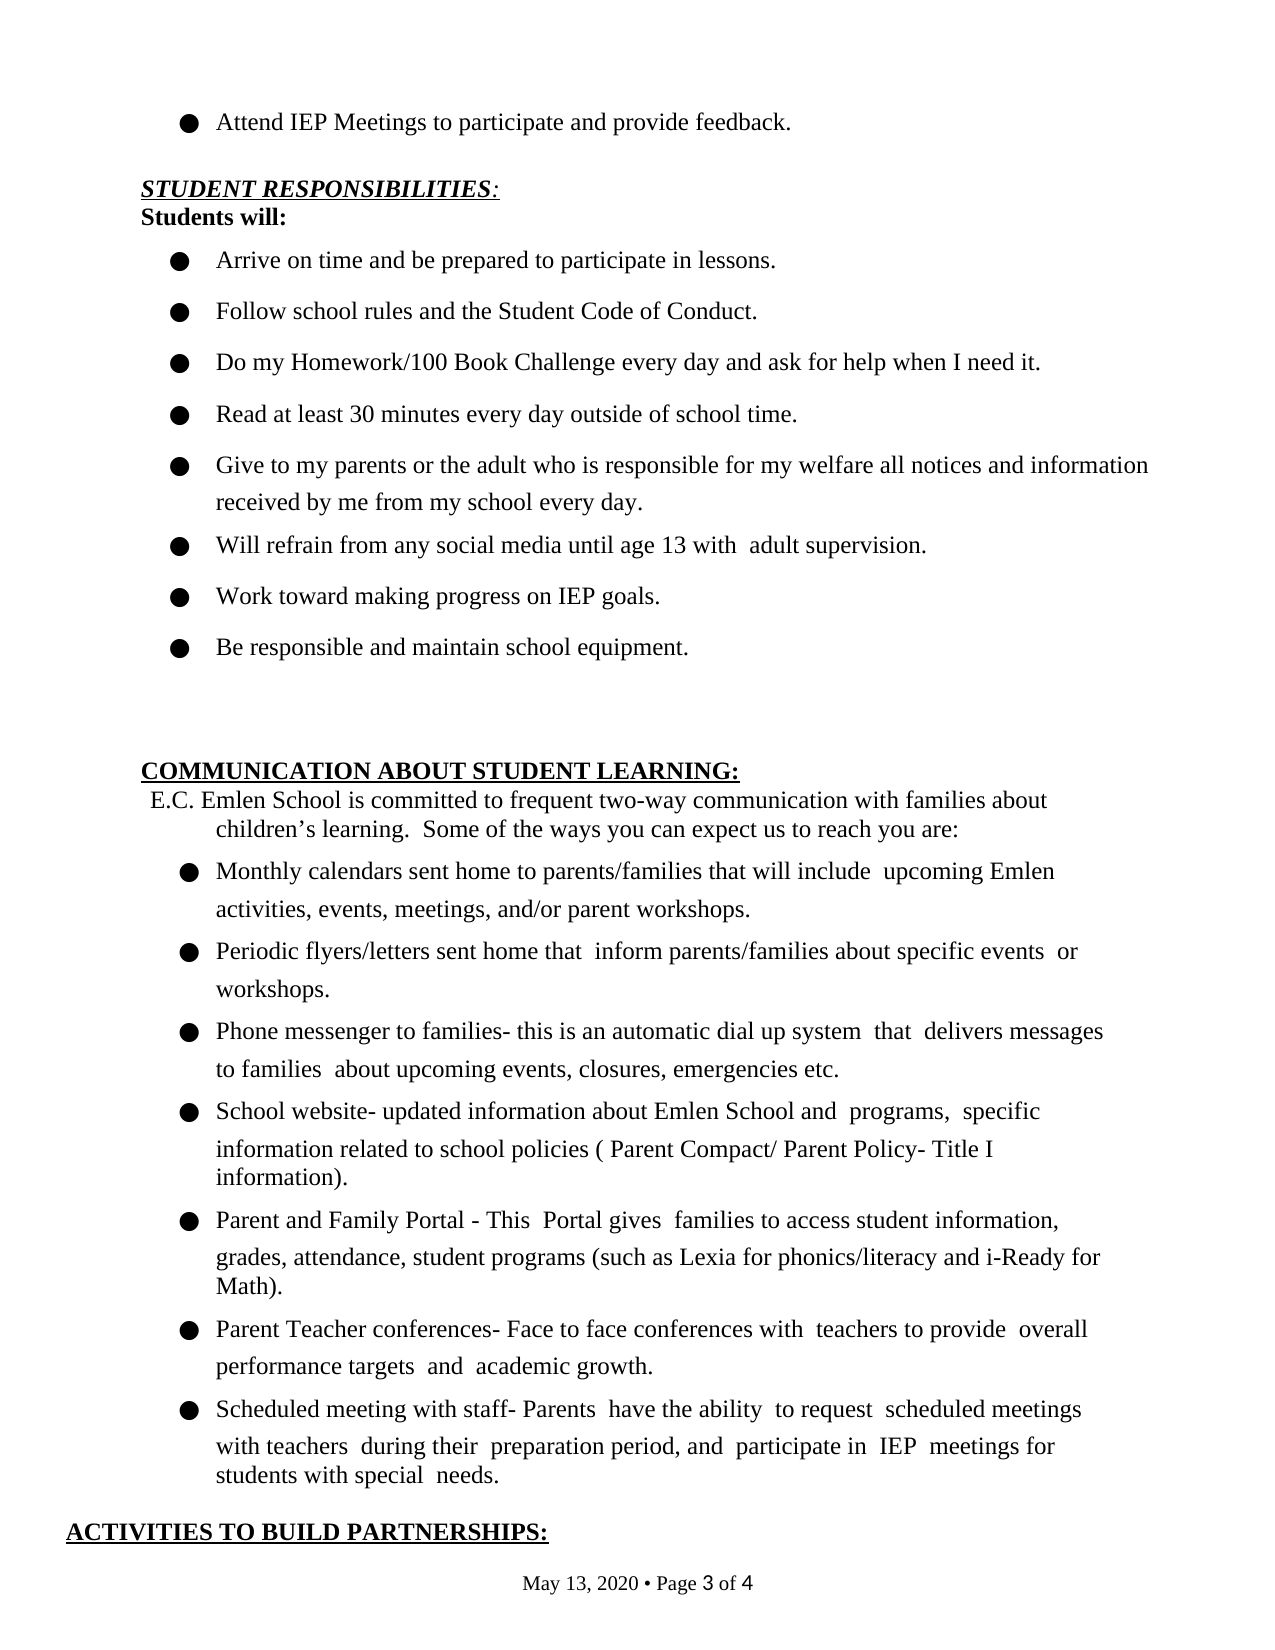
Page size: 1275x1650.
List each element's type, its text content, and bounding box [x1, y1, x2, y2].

list Monthly calendars sent home to parents/families that will include upcoming Emlen activities, events, meetings, and/or parent workshops. [178, 842, 1116, 922]
list Be responsible and maintain school equipment. [169, 619, 1200, 670]
list Do my Homework/100 Book Challenge every day and ask for help when I need it. [169, 334, 1200, 385]
text COMMUNICATION ABOUT STUDENT LEARNING: [75, 756, 1116, 785]
list Parent and Family Portal - This Portal gives families to access student information, grades, attendance, student programs (such as Lexia for phonics/literacy and i-Ready for Math). [178, 1191, 1116, 1300]
list Scheduled meeting with staff- Parents have the ability to request scheduled meetings with teachers during their preparation period, and participate in IEP meetings for students with special needs. [178, 1380, 1116, 1489]
list Parent Teacher conferences- Face to face conferences with teachers to provide overall performance targets and academic growth. [178, 1300, 1116, 1380]
list Periodic flyers/letters sent home that inform parents/families about specific events or workshops. [178, 922, 1116, 1002]
list Attend IEP Meetings to participate and provide feedback. [178, 94, 1200, 145]
text ACTIVITIES TO BUILD PARTNERSHIPS: [66, 1517, 1116, 1546]
text STUDENT RESPONSIBILITIES: [75, 174, 1116, 202]
list Give to my parents or the adult who is responsible for my welfare all notices and information received by me from my school every day. [169, 436, 1200, 516]
text Students will: [75, 202, 1116, 231]
list Read at least 30 minutes every day outside of school time. [169, 385, 1200, 436]
list Arrive on time and be prepared to participate in lessons. [169, 231, 1200, 282]
list School website- updated information about Emlen School and programs, specific information related to school policies ( Parent Compact/ Parent Policy- Title I information). [178, 1082, 1116, 1191]
list Work toward making progress on IEP goals. [169, 567, 1200, 619]
list Phone messenger to families- this is an automatic dial up system that delivers messages to families about upcoming events, closures, emergencies etc. [178, 1002, 1116, 1082]
text E.C. Emlen School is committed to frequent two-way communication with families about children’s learning. Some of the ways you can expect us to reach you are: [150, 785, 1116, 842]
list Follow school rules and the Student Code of Conduct. [169, 282, 1200, 334]
list Will refrain from any social media until age 13 with adult supervision. [169, 516, 1200, 567]
